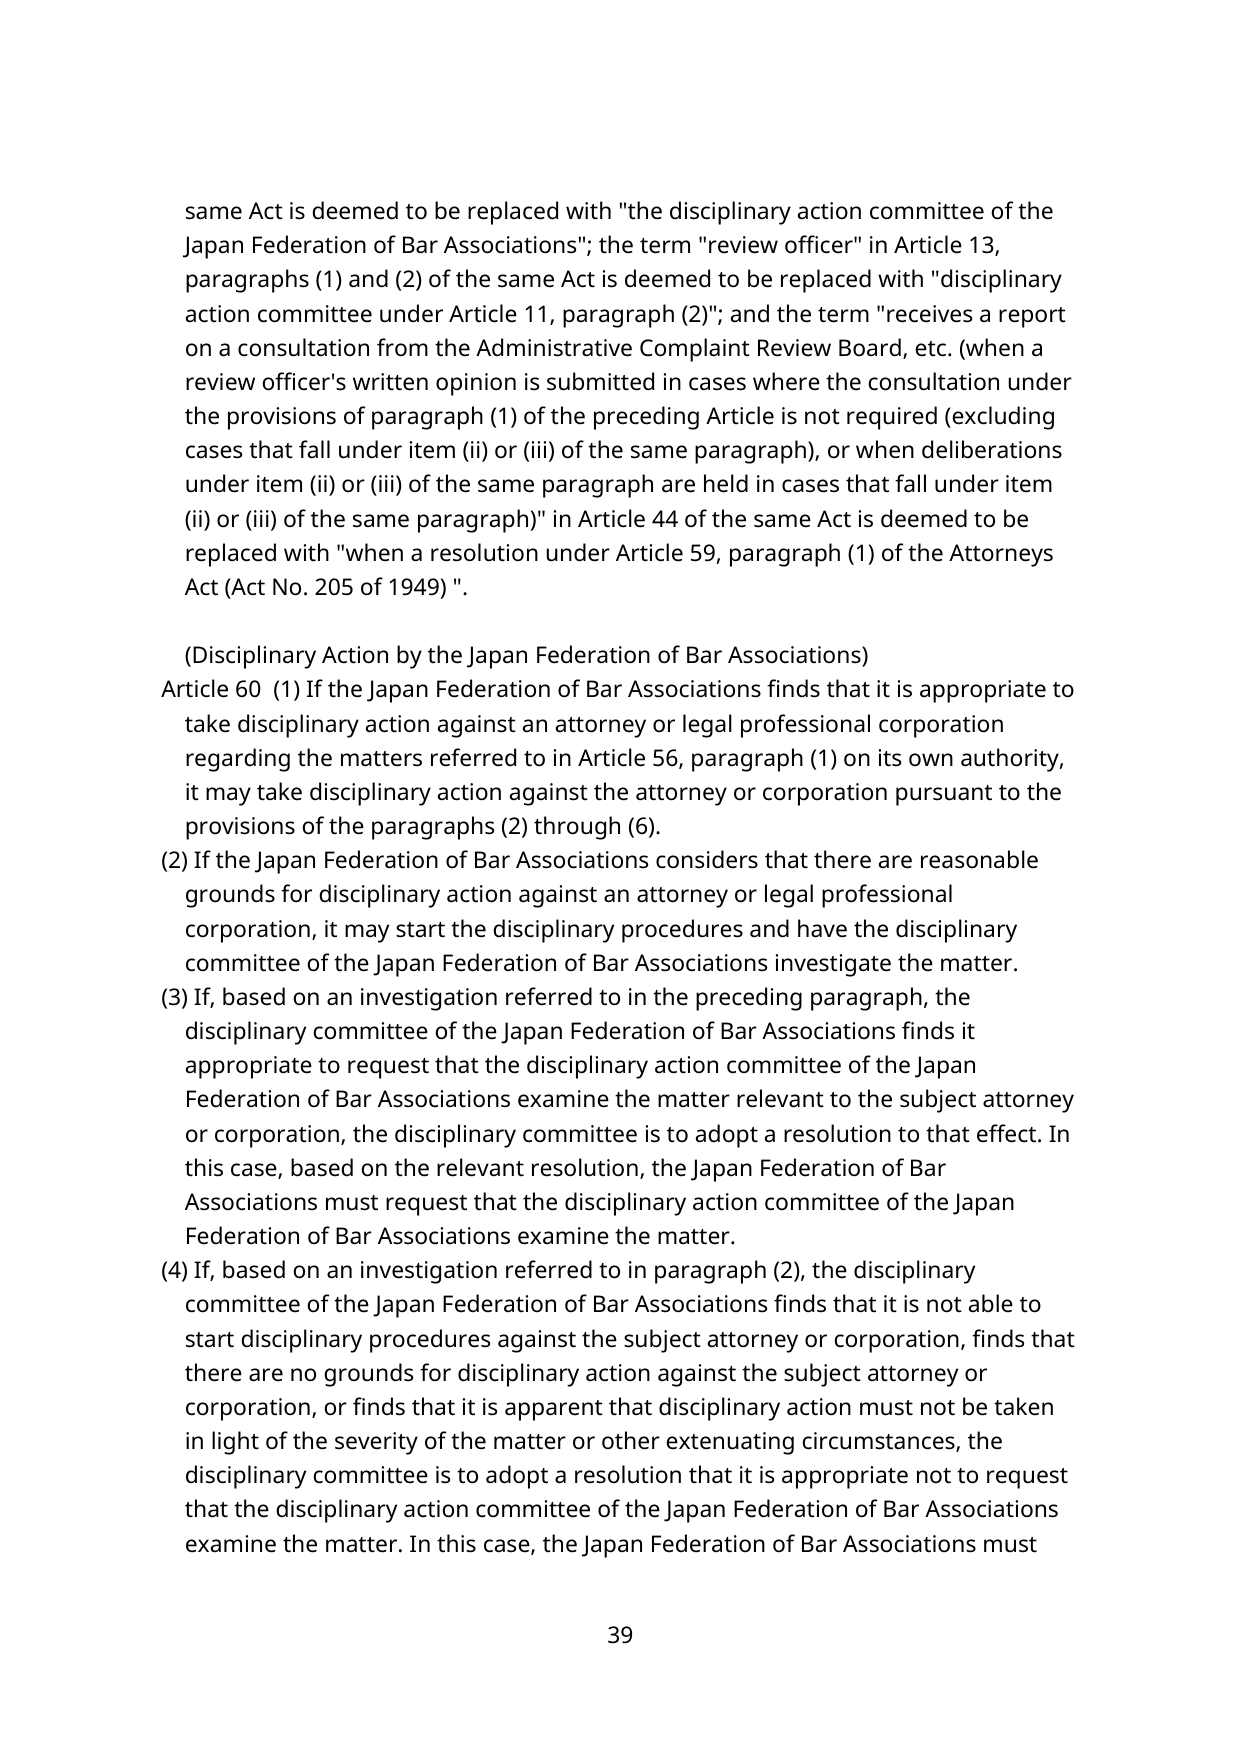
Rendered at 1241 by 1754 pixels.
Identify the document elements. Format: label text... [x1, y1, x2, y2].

text (Disciplinary Action by the Japan Federation of Bar Associations) [184, 638, 1079, 672]
text Article 60 (1) If the Japan Federation of Bar Associations finds that it is appropriate to take disciplinary action against an attorney or legal professional corporation regarding the matters referred to in Article 56, paragraph (1) on its own authority, it may take disciplinary action against the attorney or corporation pursuant to the provisions of the paragraphs (2) through (6). [161, 672, 1079, 843]
text (2) If the Japan Federation of Bar Associations considers that there are reasonable grounds for disciplinary action against an attorney or legal professional corporation, it may start the disciplinary procedures and have the disciplinary committee of the Japan Federation of Bar Associations investigate the matter. [161, 843, 1079, 979]
text (3) If, based on an investigation referred to in the preceding paragraph, the disciplinary committee of the Japan Federation of Bar Associations finds it appropriate to request that the disciplinary action committee of the Japan Federation of Bar Associations examine the matter relevant to the subject attorney or corporation, the disciplinary committee is to adopt a resolution to that effect. In this case, based on the relevant resolution, the Japan Federation of Bar Associations must request that the disciplinary action committee of the Japan Federation of Bar Associations examine the matter. [161, 979, 1079, 1253]
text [161, 194, 1079, 604]
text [161, 1253, 1079, 1560]
